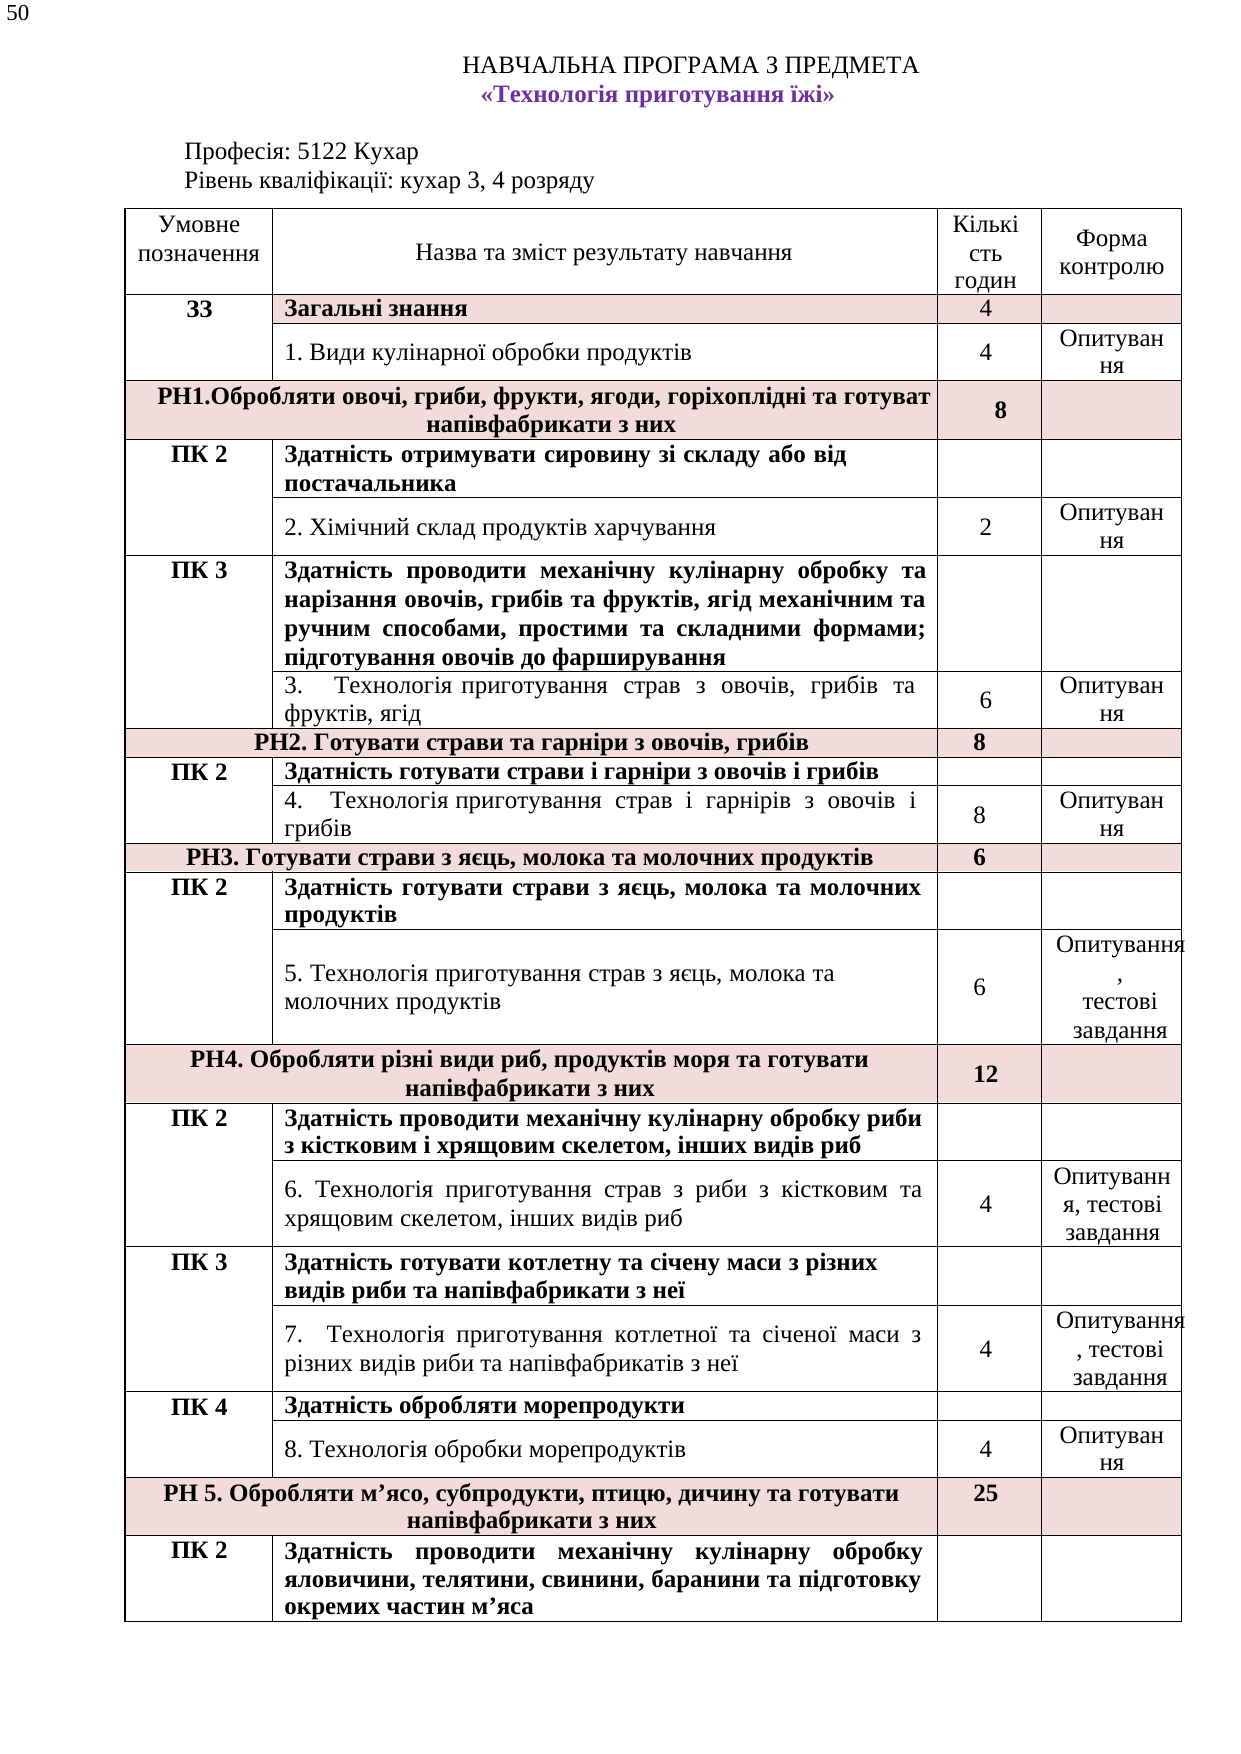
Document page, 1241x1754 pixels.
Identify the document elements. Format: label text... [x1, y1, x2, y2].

table_cell РН 5. Обробляти м’ясо, субпродукти, птицю, дичину та готувати напівфабрикати з них [126, 1478, 937, 1535]
table_cell 4. Технологія приготування страв і гарнірів з овочів і грибів [273, 786, 937, 843]
table_header Умовне позначення [126, 209, 272, 294]
table_cell Здатність обробляти морепродукти [273, 1392, 937, 1420]
table_cell [938, 873, 1041, 929]
text Професія: 5122 Кухар [125, 136, 1191, 165]
table_cell 6. Технологія приготування страв з риби з кістковим та хрящовим скелетом, інших видів риб [273, 1161, 937, 1246]
table_cell [1042, 556, 1181, 671]
table_cell ПК 2 [126, 440, 272, 555]
table_cell [1042, 729, 1181, 757]
table_cell [938, 556, 1041, 671]
table_cell 8 [938, 786, 1041, 843]
table_cell Здатність готувати страви і гарніри з овочів і грибів [273, 758, 937, 785]
table_cell Здатність готувати страви з яєць, молока та молочних продуктів [273, 873, 937, 929]
table_cell Опитування , тестові завдання [1042, 1306, 1181, 1391]
text Рівень кваліфікації: кухар 3, 4 розряду [125, 165, 1191, 194]
table_cell [938, 1247, 1041, 1304]
table_header Форма контролю [1042, 209, 1181, 294]
table_cell [1042, 873, 1181, 929]
table_cell ПК 3 [126, 556, 272, 728]
table_cell 4 [938, 1161, 1041, 1246]
table_cell 1. Види кулінарної обробки продуктів [273, 324, 937, 380]
table_cell [1042, 381, 1181, 439]
table_cell [938, 440, 1041, 497]
table_cell [1042, 758, 1181, 785]
table_cell [1042, 844, 1181, 871]
table_cell РН2. Готувати страви та гарніри з овочів, грибів [126, 729, 937, 757]
table_cell [938, 1104, 1041, 1160]
table_cell Опитуван ня [1042, 498, 1181, 555]
table_cell 25 [938, 1478, 1041, 1535]
table_cell Опитуван ня [1042, 672, 1181, 728]
table_cell [938, 1536, 1041, 1621]
table_cell Загальні знання [273, 295, 937, 323]
table_cell Опитуван ня [1042, 786, 1181, 843]
table_cell Опитуванн я, тестові завдання [1042, 1161, 1181, 1246]
table_cell 5. Технологія приготування страв з яєць, молока та молочних продуктів [273, 930, 937, 1044]
table_cell [1042, 1247, 1181, 1304]
table_cell 4 [938, 295, 1041, 323]
table_cell Опитуван ня [1042, 324, 1181, 380]
table_cell ПК 2 [126, 1104, 272, 1246]
table_cell Здатність проводити механічну кулінарну обробку риби з кістковим і хрящовим скелетом, інших видів риб [273, 1104, 937, 1160]
table_cell 6 [938, 930, 1041, 1044]
table_cell 12 [938, 1045, 1041, 1102]
table_cell 8 [938, 381, 1041, 439]
table_cell ПК 4 [126, 1392, 272, 1477]
table_cell Здатність отримувати сировину зі складу aбo від постачальника [273, 440, 937, 497]
table_cell Опитуван ня [1042, 1421, 1181, 1477]
table_cell 4 [938, 1421, 1041, 1477]
table_cell 6 [938, 844, 1041, 871]
table_cell 4 [938, 324, 1041, 380]
table_cell РН4. Обробляти різні види риб, продуктів моря та готувати напівфабрикати з них [126, 1045, 937, 1102]
table_header Кількі сть годин [938, 209, 1041, 294]
table_cell ПК 2 [126, 873, 272, 1044]
table_cell [1042, 440, 1181, 497]
text «Технологія приготування їжі» [125, 79, 1191, 107]
table_header Назва та зміст результату навчання [273, 209, 937, 294]
table_cell [1042, 1478, 1181, 1535]
table_cell РН1.Обробляти овочі, гриби, фрукти, ягоди, горіхоплідні та готуват напівфабрикати з них [126, 381, 937, 439]
table_cell [938, 758, 1041, 785]
table_cell [1042, 295, 1181, 323]
table_cell Здатність проводити механічну кулінарну обробку та нарізання овочів, грибів та фруктів, ягід механічним та ручним способами, простими та складними формами; підготування овочів до фарширування [273, 556, 937, 671]
table_cell Здатність готувати котлетну та січену маси з різних видів риби та напівфабрикати з неї [273, 1247, 937, 1304]
table_cell Опитування , тестові завдання [1042, 930, 1181, 1044]
table_cell Здатність проводити механічну кулінарну обробку яловичини, телятини, свинини, баранини та підготовку окремих частин м’яса [273, 1536, 937, 1621]
table_cell 3. Технологія приготування страв з овочів, грибів та фруктів, ягід [273, 672, 937, 728]
table_cell 2. Хімічний склад продуктів харчування [273, 498, 937, 555]
table_cell [1042, 1045, 1181, 1102]
text НАВЧАЛЬНА ПРОГРАМА З ПРЕДМЕТА [125, 50, 1191, 79]
table_cell 7. Технологія приготування котлетної та січеної маси з різних видів риби та напівфабрикатів з неї [273, 1306, 937, 1391]
table_cell РН3. Готувати страви з яєць, молока та молочних продуктів [126, 844, 937, 871]
table_cell ПК 2 [126, 758, 272, 843]
table_cell [938, 1392, 1041, 1420]
table_cell ПК 2 [126, 1536, 272, 1621]
table_cell 8 [938, 729, 1041, 757]
table_cell [1042, 1392, 1181, 1420]
table_cell ПК 3 [126, 1247, 272, 1391]
table_cell 8. Технологія обробки морепродуктів [273, 1421, 937, 1477]
table_cell 2 [938, 498, 1041, 555]
table_cell [1042, 1104, 1181, 1160]
table_cell [1042, 1536, 1181, 1621]
table_cell 4 [938, 1306, 1041, 1391]
table_cell 6 [938, 672, 1041, 728]
table_cell ЗЗ [126, 295, 272, 380]
